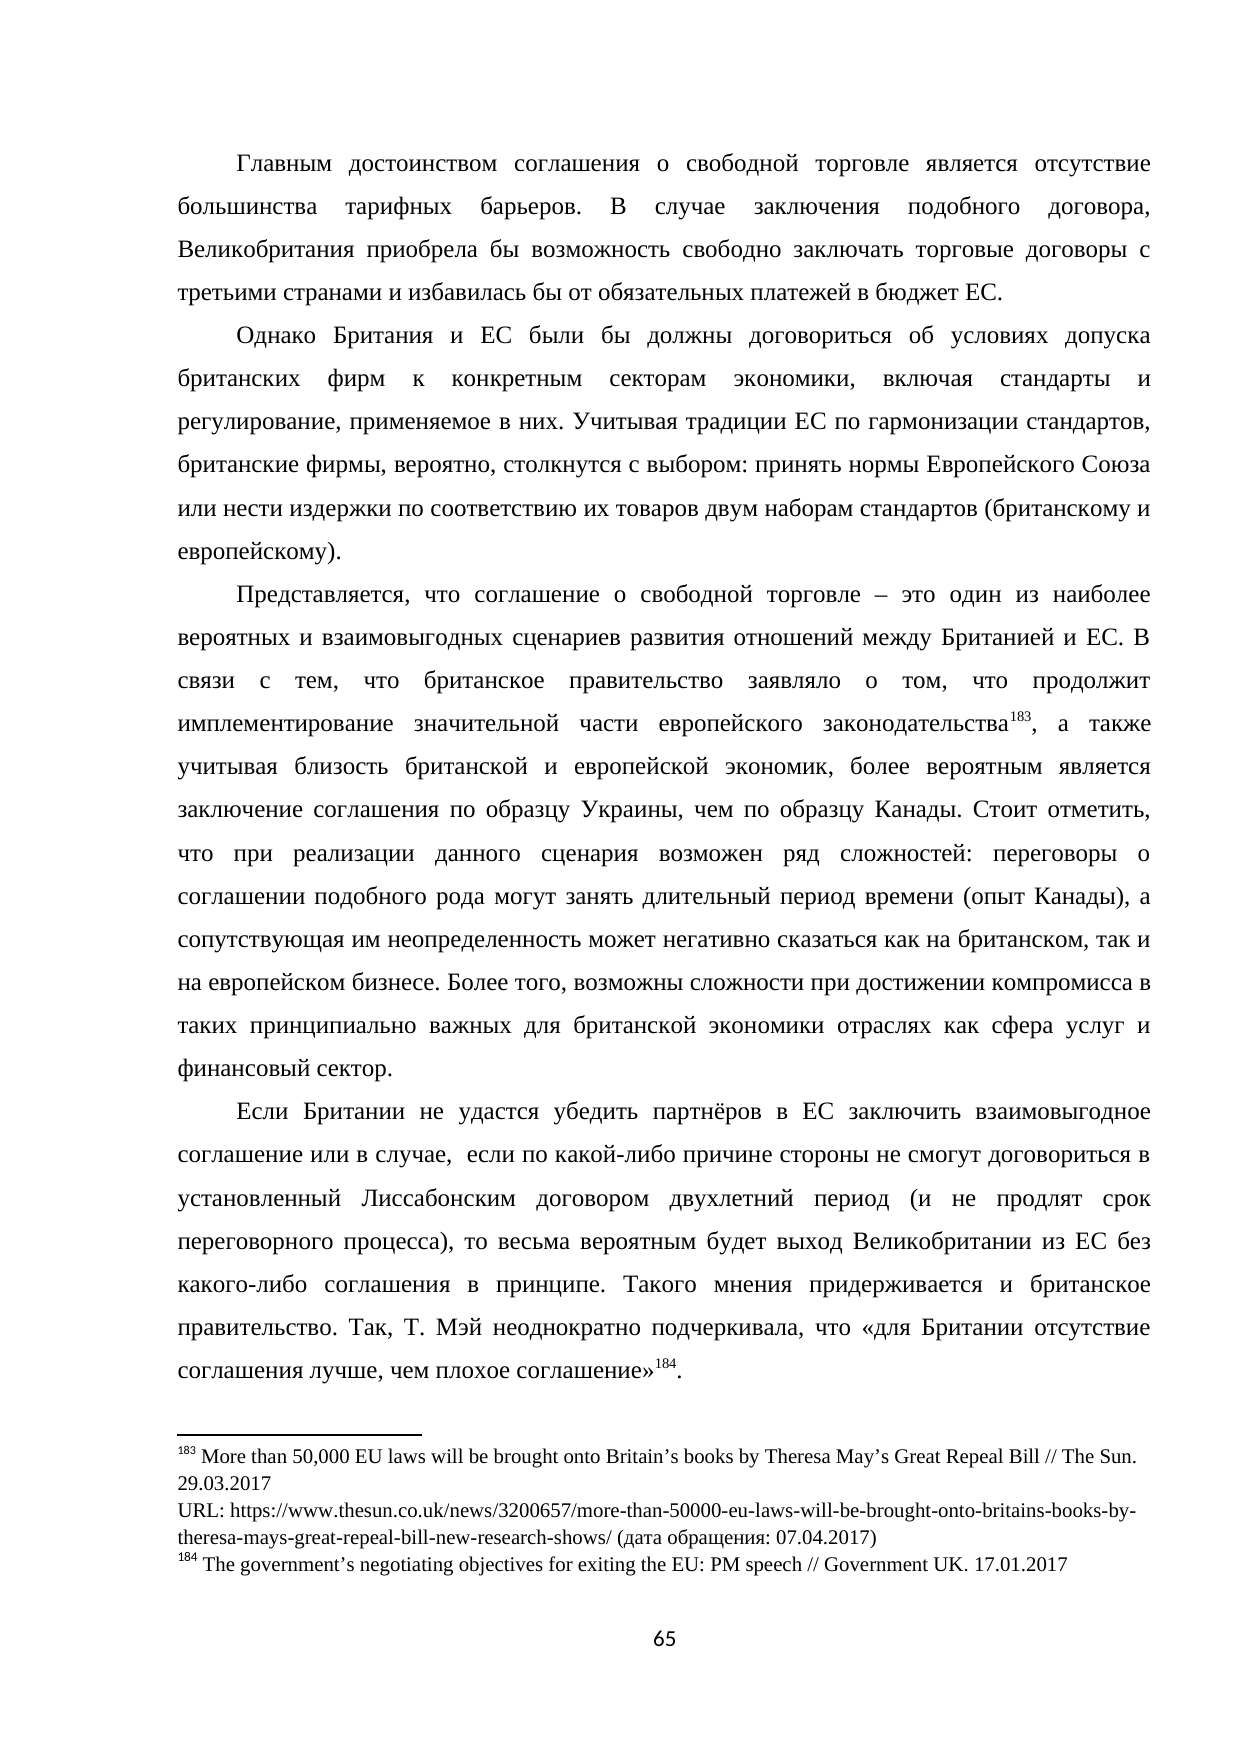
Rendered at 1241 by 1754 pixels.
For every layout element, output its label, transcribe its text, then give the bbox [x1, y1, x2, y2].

text Представляется, что соглашение о свободной торговле – это один из наиболее вероятных и взаимовыгодных сценариев развития отношений между Британией и ЕС. В связи с тем, что британское правительство заявляло о том, что продолжит имплементирование значительной части европейского законодательства, а также учитывая близость британской и европейской экономик, более вероятным является заключение соглашения по образцу Украины, чем по образцу Канады. Стоит отметить, что при реализации данного сценария возможен ряд сложностей: переговоры о соглашении подобного рода могут занять длительный период времени (опыт Канады), а сопутствующая им неопределенность может негативно сказаться как на британском, так и на европейском бизнесе. Более того, возможны сложности при достижении компромисса в таких принципиально важных для британской экономики отраслях как сфера услуг и финансовый сектор. [177, 579, 1152, 1082]
text Главным достоинством соглашения о свободной торговле является отсутствие большинства тарифных барьеров. В случае заключения подобного договора, Великобритания приобрела бы возможность свободно заключать торговые договоры с третьими странами и избавилась бы от обязательных платежей в бюджет ЕС. [177, 148, 1152, 306]
text Если Британии не удастся убедить партнёров в ЕС заключить взаимовыгодное соглашение или в случае, если по какой-либо причине стороны не смогут договориться в установленный Лиссабонским договором двухлетний период (и не продлят срок переговорного процесса), то весьма вероятным будет выход Великобритании из ЕС без какого-либо соглашения в принципе. Такого мнения придерживается и британское правительство. Так, Т. Мэй неоднократно подчеркивала, что «для Британии отсутствие соглашения лучше, чем плохое соглашение». [177, 1096, 1152, 1384]
text Однако Британия и ЕС были бы должны договориться об условиях допуска британских фирм к конкретным секторам экономики, включая стандарты и регулирование, применяемое в них. Учитывая традиции ЕС по гармонизации стандартов, британские фирмы, вероятно, столкнутся с выбором: принять нормы Европейского Союза или нести издержки по соответствию их товаров двум наборам стандартов (британскому и европейскому). [177, 320, 1152, 564]
